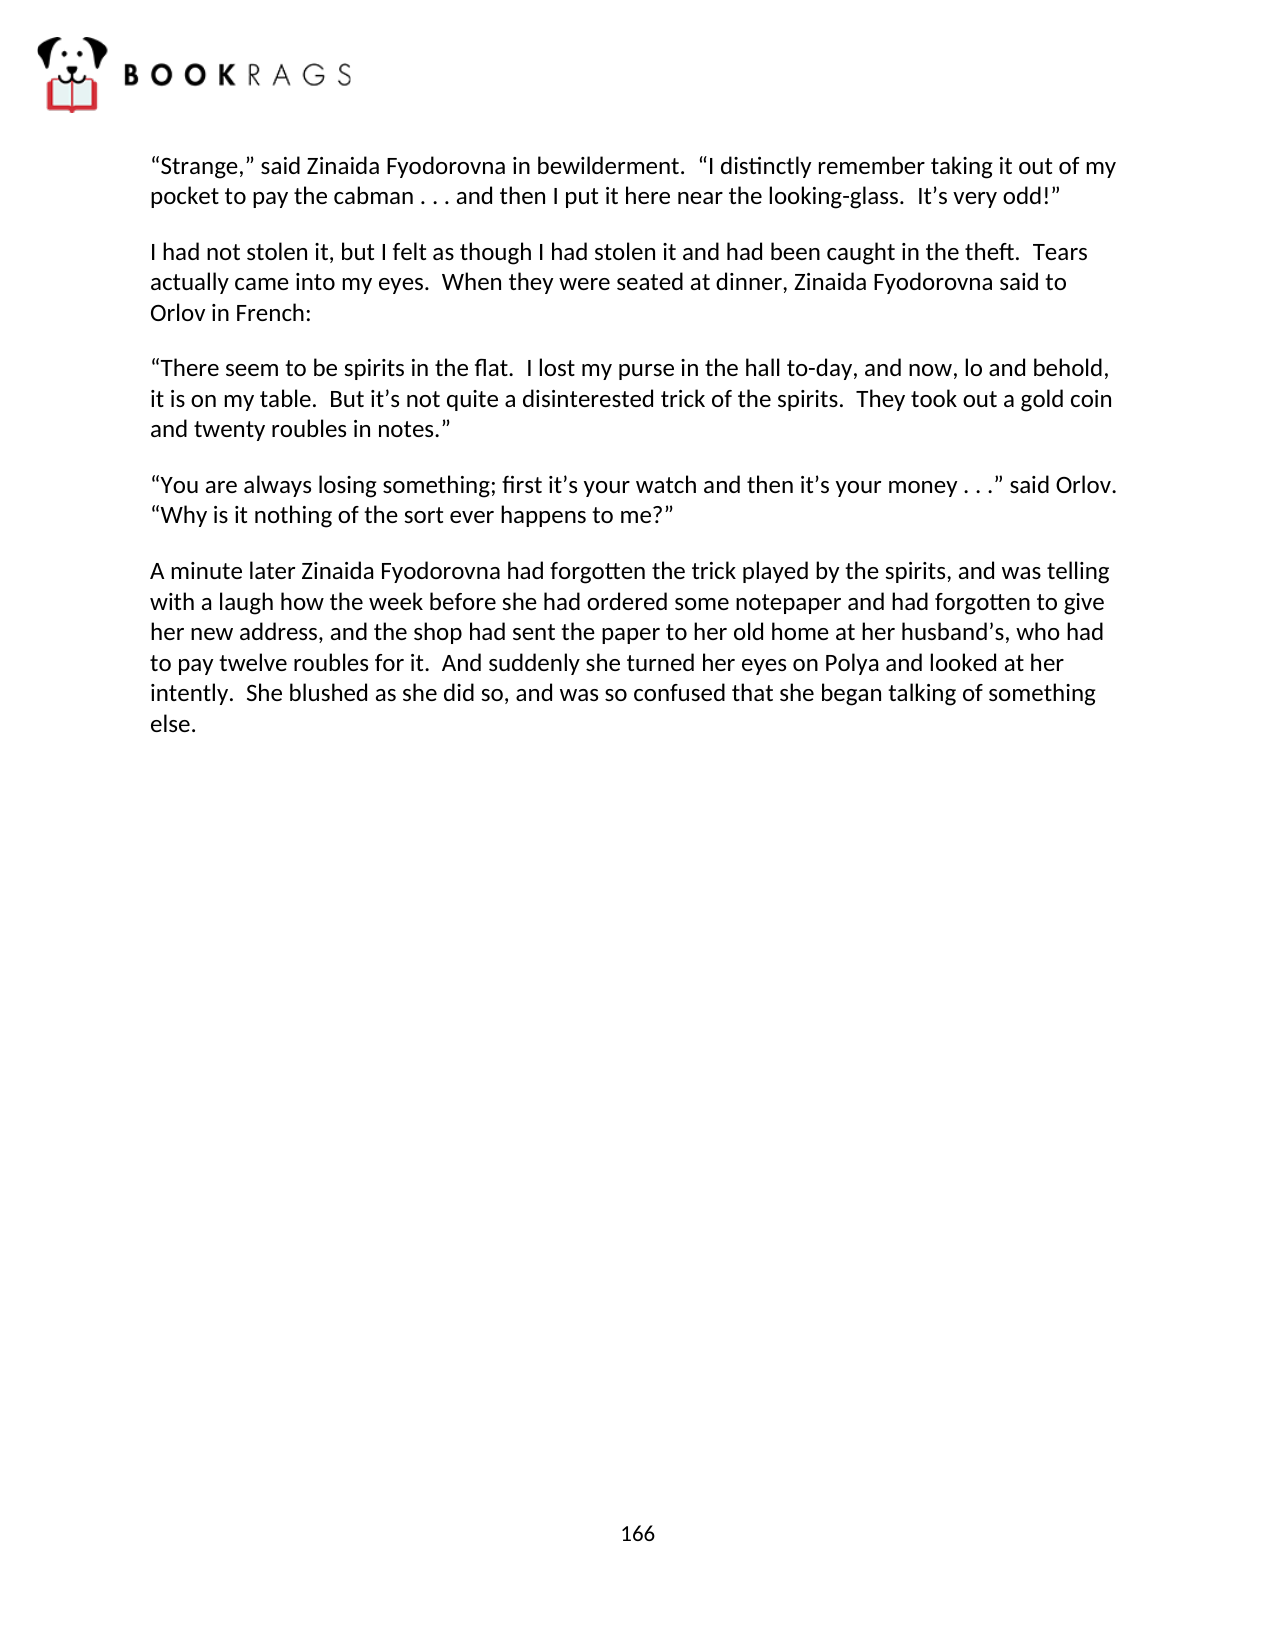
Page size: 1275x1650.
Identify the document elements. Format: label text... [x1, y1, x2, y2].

text A minute later Zinaida Fyodorovna had forgotten the trick played by the spirits, and was telling with a laugh how the week before she had ordered some notepaper and had forgotten to give her new address, and the shop had sent the paper to her old home at her husband’s, who had to pay twelve roubles for it. And suddenly she turned her eyes on Polya and looked at her intently. She blushed as she did so, and was so confused that she began talking of something else. [150, 555, 1125, 738]
text “There seem to be spirits in the flat. I lost my purse in the hall to-day, and now, lo and behold, it is on my table. But it’s not quite a disinterested trick of the spirits. They took out a gold coin and twenty roubles in notes.” [150, 353, 1125, 444]
text “Strange,” said Zinaida Fyodorovna in bewilderment. “I distinctly remember taking it out of my pocket to pay the cabman . . . and then I put it here near the looking-glass. It’s very odd!” [150, 150, 1125, 211]
picture [37, 37, 351, 113]
text “You are always losing something; first it’s your watch and then it’s your money . . .” said Orlov. “Why is it nothing of the sort ever happens to me?” [150, 469, 1125, 530]
text I had not stolen it, but I felt as though I had stolen it and had been caught in the theft. Tears actually came into my eyes. When they were seated at dinner, Zinaida Fyodorovna said to Orlov in French: [150, 236, 1125, 328]
